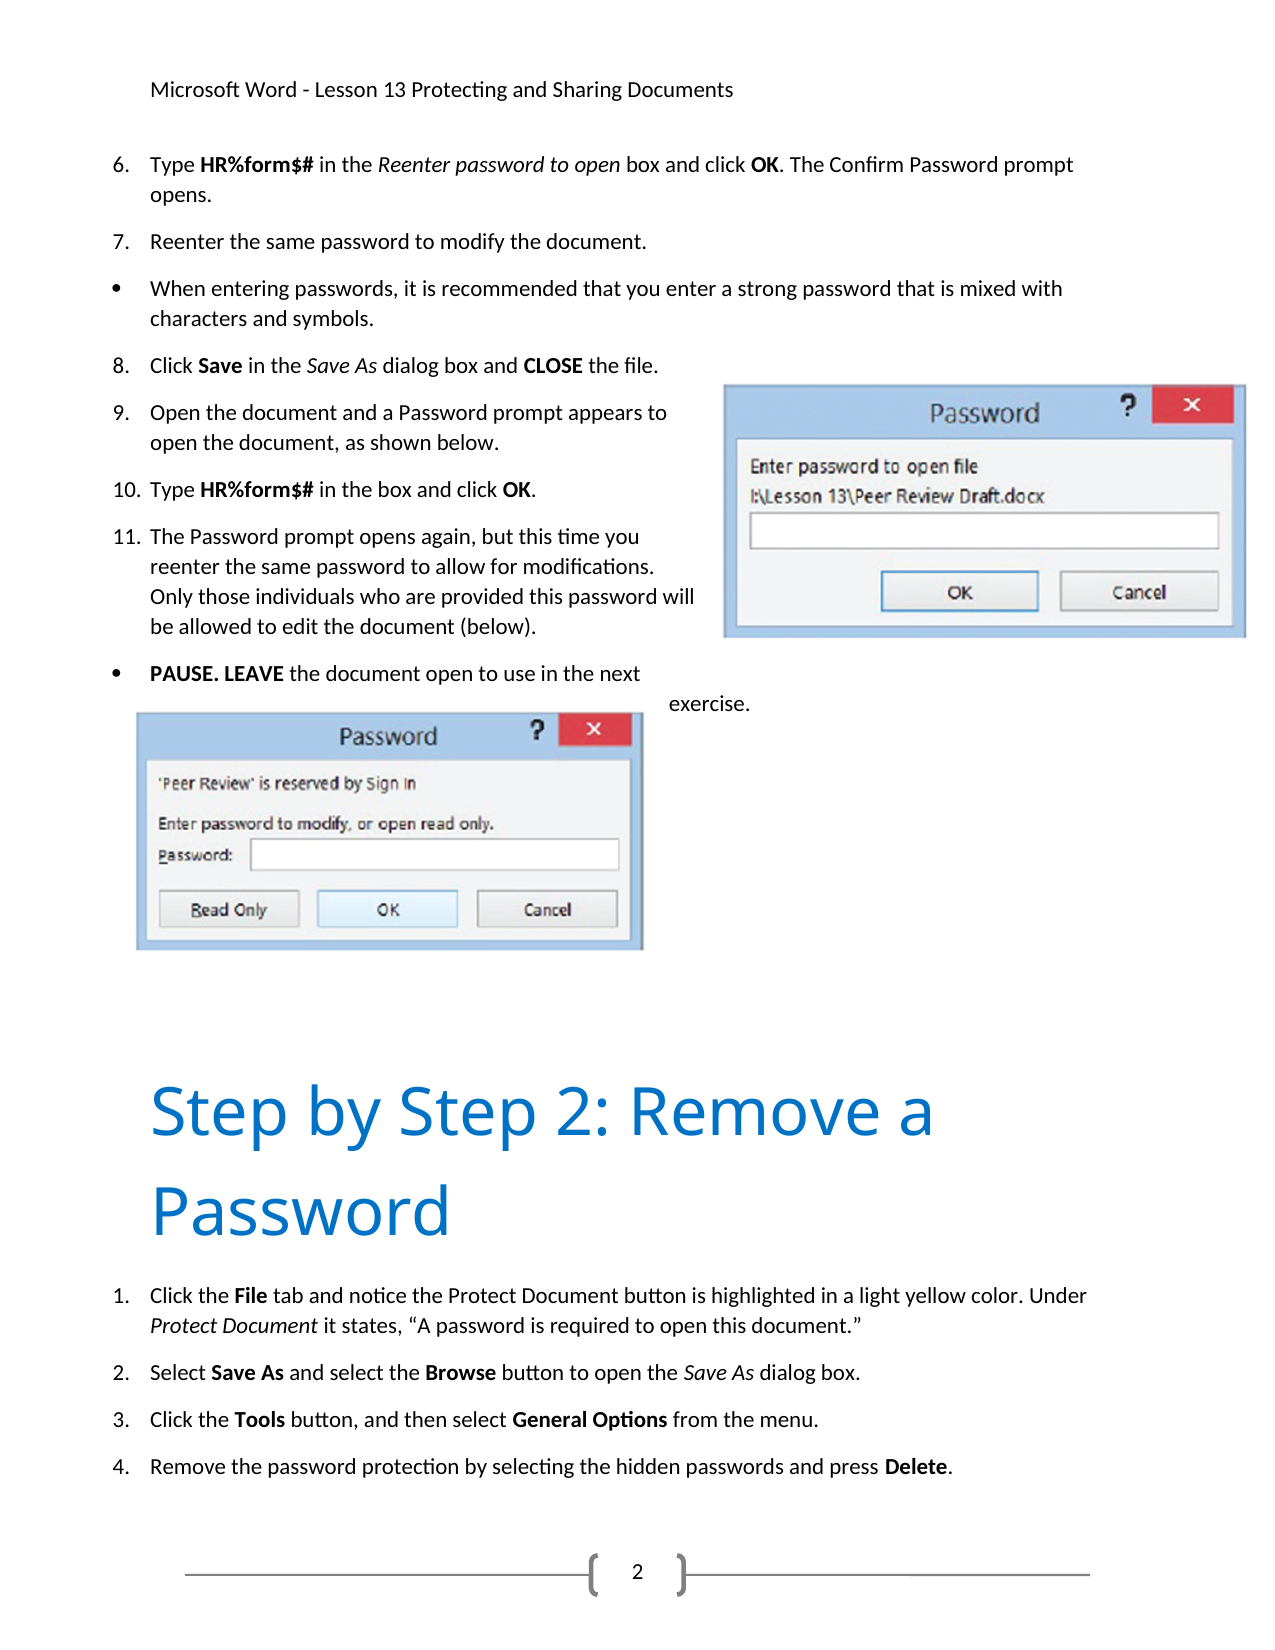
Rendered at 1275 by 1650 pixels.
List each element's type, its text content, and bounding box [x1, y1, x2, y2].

list Click the Tools button, and then select General Options from the menu. [112, 1405, 1125, 1433]
picture [714, 375, 1255, 642]
list Select Save As and select the Browse button to open the Save As dialog box. [112, 1358, 1125, 1386]
list Type HR%form$# in the box and click OK. [112, 475, 714, 503]
list Click the File tab and notice the Protect Document button is highlighted in a light yellow color. Under Protect Document it states, “A password is required to open this document.” [112, 1281, 1125, 1339]
list Remove the password protection by selecting the hidden passwords and press Delete. [112, 1452, 1125, 1480]
list Open the document and a Password prompt appears to open the document, as shown below. [112, 398, 714, 456]
list Click Save in the Save As dialog box and CLOSE the file. [112, 351, 1125, 379]
list When entering passwords, it is recommended that you enter a strong password that is mixed with characters and symbols. [112, 274, 1125, 332]
list PAUSE. LEAVE the document open to use in the next exercise. [112, 659, 1125, 718]
picture [131, 705, 650, 952]
list The Password prompt opens again, but this time you reenter the same password to allow for modifications. Only those individuals who are provided this password will be allowed to edit the document (below). [112, 522, 714, 641]
list Type HR%form$# in the Reenter password to open box and click OK. The Confirm Password prompt opens. [112, 150, 1125, 208]
text Step by Step 2: Remove a Password [150, 1064, 1125, 1257]
list Reenter the same password to modify the document. [112, 227, 1125, 255]
